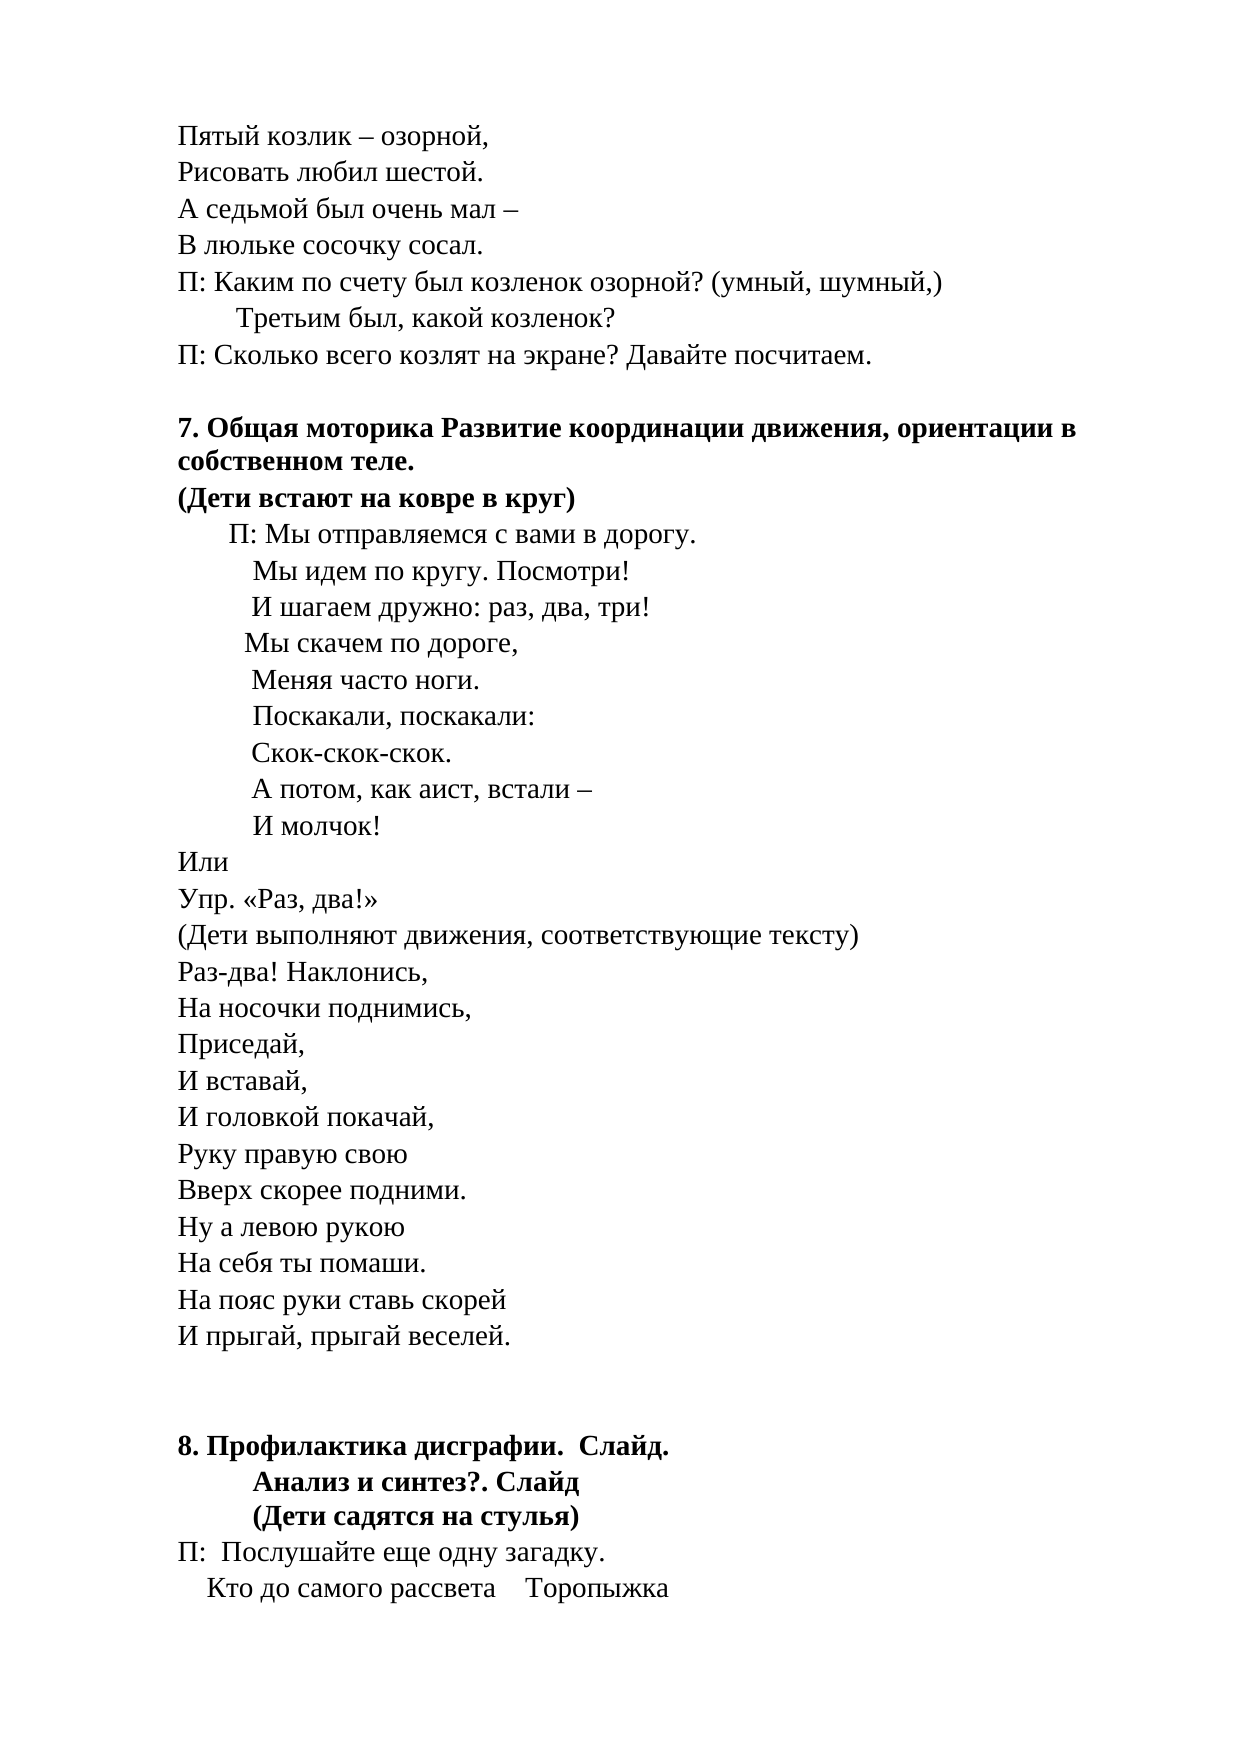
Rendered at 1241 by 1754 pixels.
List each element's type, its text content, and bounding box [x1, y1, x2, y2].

text Третьим был, какой козленок? [177, 300, 1152, 334]
text Ну а левою рукою [177, 1209, 1152, 1242]
text А седьмой был очень мал – [177, 191, 1152, 224]
text Пятый козлик – озорной, [177, 118, 1152, 152]
list И молчок! [252, 808, 1152, 841]
text Кто до самого рассвета Торопыжка [177, 1571, 1152, 1604]
text Вверх скорее подними. [177, 1172, 1152, 1206]
text Приседай, [177, 1027, 1152, 1060]
text П: Каким по счету был козленок озорной? (умный, шумный,) [177, 264, 1152, 297]
text 8. Профилактика дисграфии. Слайд. [177, 1428, 1152, 1461]
text Мы скачем по дороге, [215, 626, 1152, 659]
text Руку правую свою [177, 1136, 1152, 1169]
list (Дети садятся на стулья) [252, 1498, 1152, 1531]
text (Дети выполняют движения, соответствующие тексту) [177, 917, 1152, 951]
list Анализ и синтез?. Слайд [252, 1464, 1152, 1498]
text И головкой покачай, [177, 1099, 1152, 1133]
text П: Послушайте еще одну загадку. [177, 1534, 1152, 1568]
text Раз-два! Наклонись, [177, 954, 1152, 987]
text В люльке сосочку сосал. [177, 227, 1152, 261]
text Упр. «Раз, два!» [177, 881, 1152, 914]
text Скок-скок-скок. [215, 735, 1152, 768]
text Рисовать любил шестой. [177, 154, 1152, 188]
list Поскакали, поскакали: [252, 698, 1152, 732]
text П: Мы отправляемся с вами в дорогу. [177, 516, 1152, 550]
text На пояс руки ставь скорей [177, 1282, 1152, 1315]
text И прыгай, прыгай веселей. [177, 1318, 1152, 1352]
text Меняя часто ноги. [215, 662, 1152, 696]
text И шагаем дружно: раз, два, три! [215, 589, 1152, 623]
text На носочки поднимись, [177, 990, 1152, 1024]
text Или [177, 844, 1152, 878]
text (Дети встают на ковре в круг) [177, 480, 1152, 513]
list Мы идем по кругу. Посмотри! [252, 553, 1152, 586]
text П: Сколько всего козлят на экране? Давайте посчитаем. [177, 337, 1152, 370]
text А потом, как аист, встали – [215, 771, 1152, 805]
text И вставай, [177, 1063, 1152, 1097]
text 7. Общая моторика Развитие координации движения, ориентации в собственном теле. [177, 410, 1152, 477]
text На себя ты помаши. [177, 1245, 1152, 1279]
